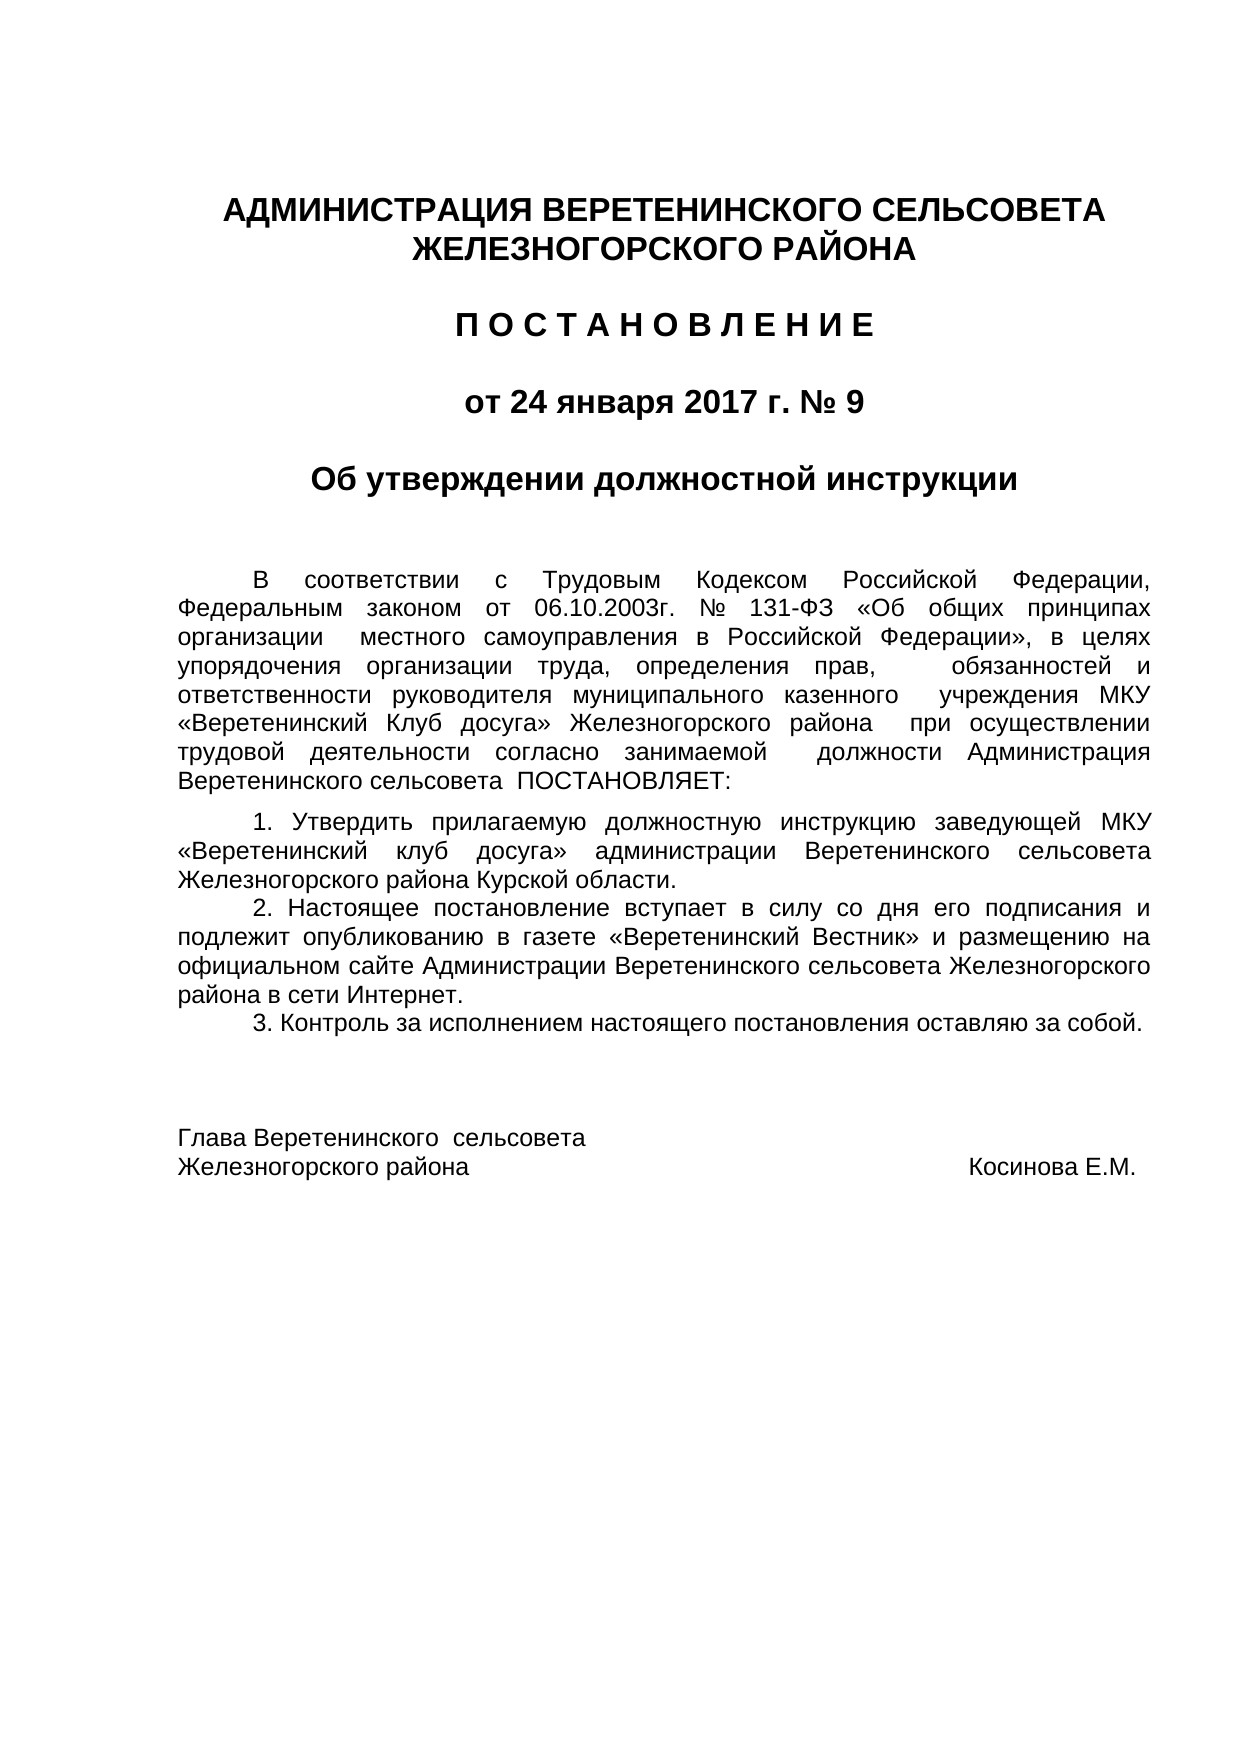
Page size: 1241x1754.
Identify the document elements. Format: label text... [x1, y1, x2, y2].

text В соответствии с Трудовым Кодексом Российской Федерации, Федеральным законом от 06.10.2003г. № 131-ФЗ «Об общих принципах организации местного самоуправления в Российской Федерации», в целях упорядочения организации труда, определения прав, обязанностей и ответственности руководителя муниципального казенного учреждения МКУ «Веретенинский Клуб досуга» Железногорского района при осуществлении трудовой деятельности согласно занимаемой должности Администрация Веретенинского сельсовета ПОСТАНОВЛЯЕТ: [177, 565, 1152, 795]
text П О С Т А Н О В Л Е Н И Е [177, 305, 1152, 344]
text 3. Контроль за исполнением настоящего постановления оставляю за собой. [177, 1008, 1152, 1037]
text от 24 января 2017 г. № 9 [177, 382, 1152, 421]
text Об утверждении должностной инструкции [177, 459, 1152, 498]
text 2. Настоящее постановление вступает в силу со дня его подписания и подлежит опубликованию в газете «Веретенинский Вестник» и размещению на официальном сайте Администрации Веретенинского сельсовета Железногорского района в сети Интернет. [177, 893, 1152, 1008]
text 1. Утвердить прилагаемую должностную инструкцию заведующей МКУ «Веретенинский клуб досуга» администрации Веретенинского сельсовета Железногорского района Курской области. [177, 807, 1152, 893]
text Железногорского района Косинова Е.М. [177, 1152, 1152, 1181]
text ЖЕЛЕЗНОГОРСКОГО РАЙОНА [177, 228, 1152, 267]
text АДМИНИСТРАЦИЯ ВЕРЕТЕНИНСКОГО СЕЛЬСОВЕТА [177, 190, 1152, 228]
text Глава Веретенинского сельсовета [177, 1123, 1152, 1152]
